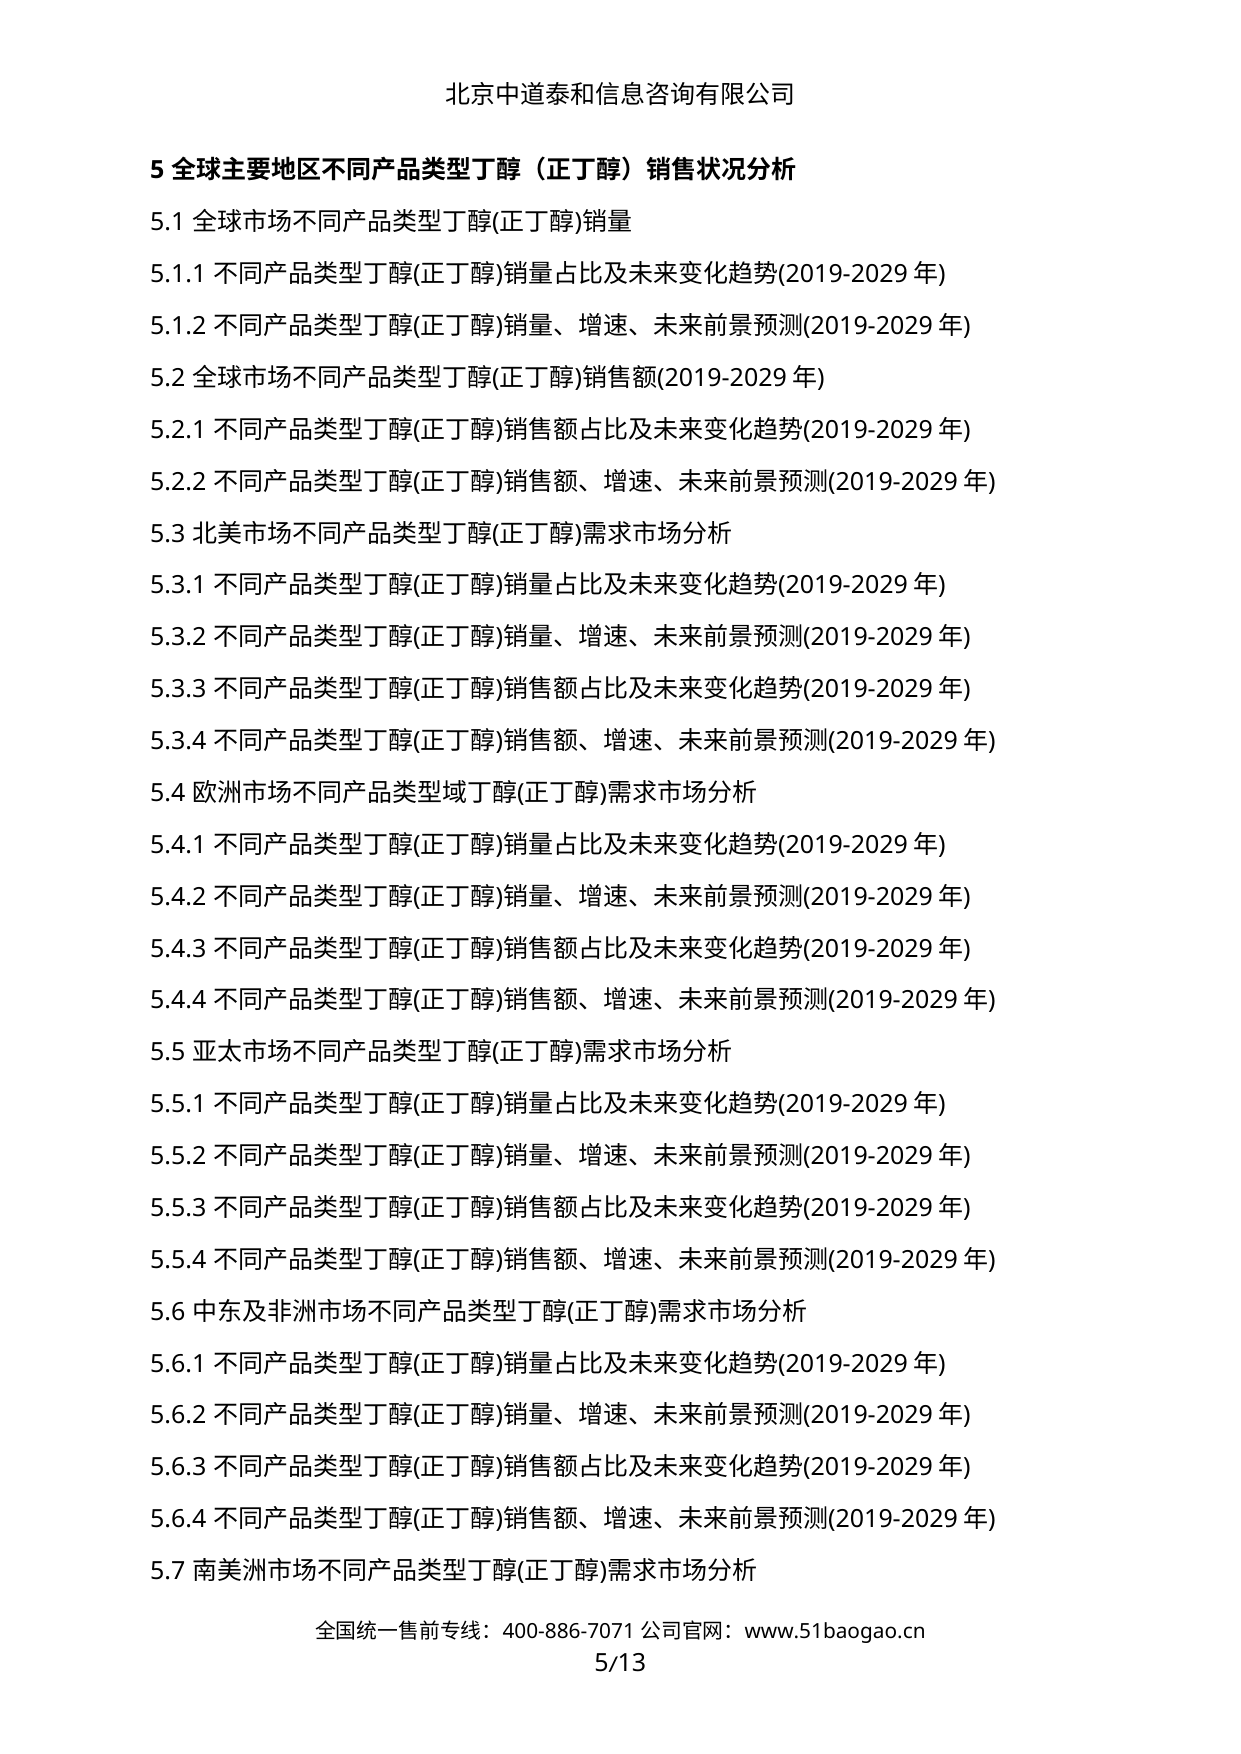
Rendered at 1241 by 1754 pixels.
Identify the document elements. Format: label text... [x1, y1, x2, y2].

text 5.6 中东及非洲市场不同产品类型丁醇(正丁醇)需求市场分析 [150, 1291, 1090, 1327]
text 5.3.4 不同产品类型丁醇(正丁醇)销售额、增速、未来前景预测(2019-2029年) [150, 721, 1090, 757]
text 5.4 欧洲市场不同产品类型域丁醇(正丁醇)需求市场分析 [150, 772, 1090, 809]
text 5 全球主要地区不同产品类型丁醇（正丁醇）销售状况分析 [150, 150, 1090, 186]
text 5.4.3 不同产品类型丁醇(正丁醇)销售额占比及未来变化趋势(2019-2029年) [150, 928, 1090, 964]
text 5.4.2 不同产品类型丁醇(正丁醇)销量、增速、未来前景预测(2019-2029年) [150, 876, 1090, 912]
text 5.3.1 不同产品类型丁醇(正丁醇)销量占比及未来变化趋势(2019-2029年) [150, 565, 1090, 601]
text 5.5.1 不同产品类型丁醇(正丁醇)销量占比及未来变化趋势(2019-2029年) [150, 1084, 1090, 1120]
text 5.2 全球市场不同产品类型丁醇(正丁醇)销售额(2019-2029年) [150, 357, 1090, 394]
text 5.1.2 不同产品类型丁醇(正丁醇)销量、增速、未来前景预测(2019-2029年) [150, 306, 1090, 342]
text 5.3.2 不同产品类型丁醇(正丁醇)销量、增速、未来前景预测(2019-2029年) [150, 617, 1090, 653]
text 5.5 亚太市场不同产品类型丁醇(正丁醇)需求市场分析 [150, 1032, 1090, 1068]
text 5.6.3 不同产品类型丁醇(正丁醇)销售额占比及未来变化趋势(2019-2029年) [150, 1447, 1090, 1483]
text 5.2.2 不同产品类型丁醇(正丁醇)销售额、增速、未来前景预测(2019-2029年) [150, 461, 1090, 497]
text 5.4.1 不同产品类型丁醇(正丁醇)销量占比及未来变化趋势(2019-2029年) [150, 824, 1090, 861]
text 5.6.1 不同产品类型丁醇(正丁醇)销量占比及未来变化趋势(2019-2029年) [150, 1343, 1090, 1379]
text 5.1.1 不同产品类型丁醇(正丁醇)销量占比及未来变化趋势(2019-2029年) [150, 254, 1090, 290]
text 5.2.1 不同产品类型丁醇(正丁醇)销售额占比及未来变化趋势(2019-2029年) [150, 409, 1090, 446]
text 5.1 全球市场不同产品类型丁醇(正丁醇)销量 [150, 202, 1090, 238]
text 5.5.3 不同产品类型丁醇(正丁醇)销售额占比及未来变化趋势(2019-2029年) [150, 1187, 1090, 1224]
text 5.7 南美洲市场不同产品类型丁醇(正丁醇)需求市场分析 [150, 1551, 1090, 1587]
text 5.3.3 不同产品类型丁醇(正丁醇)销售额占比及未来变化趋势(2019-2029年) [150, 669, 1090, 705]
text 5.5.2 不同产品类型丁醇(正丁醇)销量、增速、未来前景预测(2019-2029年) [150, 1136, 1090, 1172]
text 5.5.4 不同产品类型丁醇(正丁醇)销售额、增速、未来前景预测(2019-2029年) [150, 1239, 1090, 1276]
text 5.4.4 不同产品类型丁醇(正丁醇)销售额、增速、未来前景预测(2019-2029年) [150, 980, 1090, 1016]
text 5.6.4 不同产品类型丁醇(正丁醇)销售额、增速、未来前景预测(2019-2029年) [150, 1499, 1090, 1535]
text 5.3 北美市场不同产品类型丁醇(正丁醇)需求市场分析 [150, 513, 1090, 549]
text 5.6.2 不同产品类型丁醇(正丁醇)销量、增速、未来前景预测(2019-2029年) [150, 1395, 1090, 1431]
